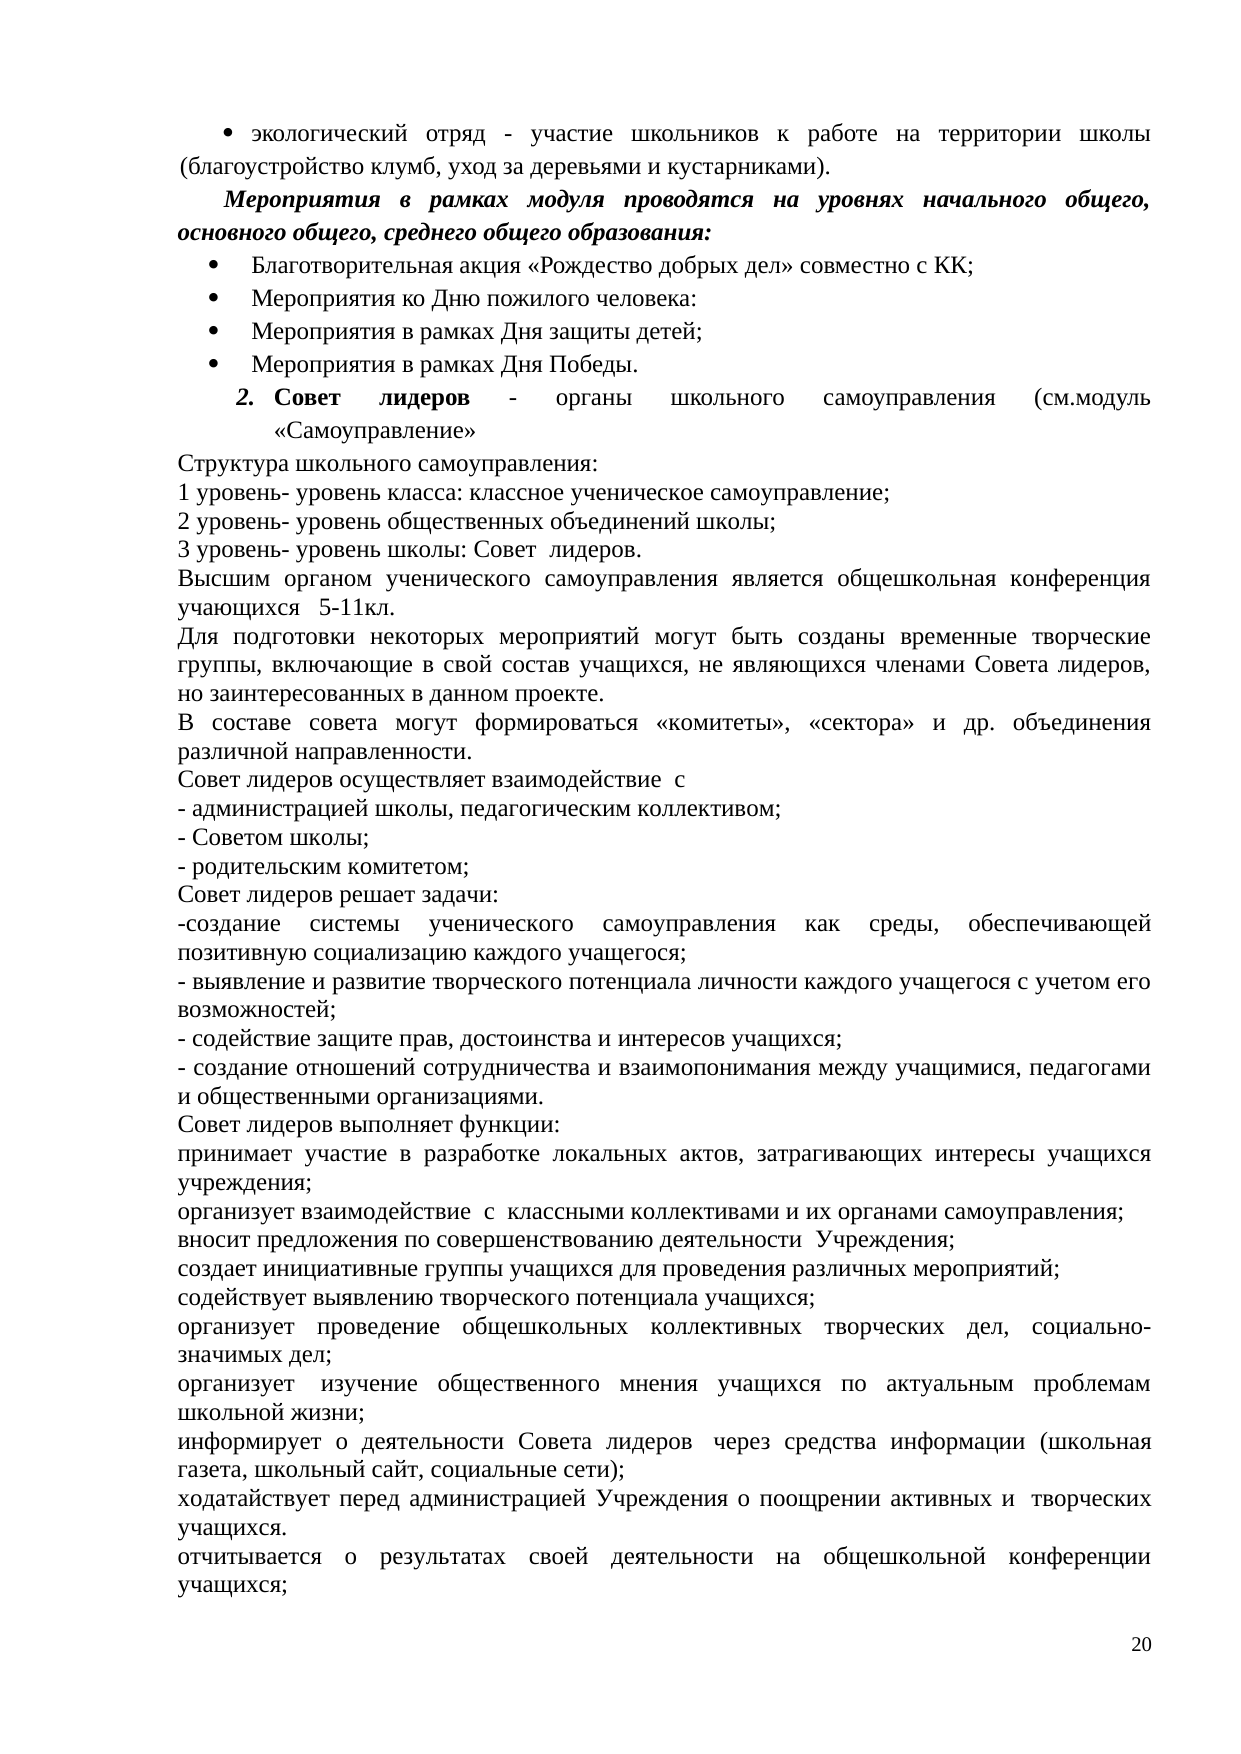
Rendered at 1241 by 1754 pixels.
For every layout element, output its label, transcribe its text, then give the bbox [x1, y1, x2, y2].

text 1 уровень- уровень класса: классное ученическое самоуправление; [177, 477, 1152, 506]
text - содействие защите прав, достоинства и интересов учащихся; [177, 1023, 1152, 1052]
text Для подготовки некоторых мероприятий могут быть созданы временные творческие группы, включающие в свой состав учащихся, не являющихся членами Совета лидеров, но заинтересованных в данном проекте. [177, 621, 1152, 707]
text Высшим органом ученического самоуправления является общешкольная конференция учающихся 5-11кл. [177, 563, 1152, 621]
text - Советом школы; [177, 822, 1152, 851]
text организует взаимодействие с классными коллективами и их органами самоуправления; [177, 1196, 1152, 1224]
text Совет лидеров выполняет функции: [177, 1109, 1152, 1138]
text ходатайствует перед администрацией Учреждения о поощрении активных и творческих учащихся. [177, 1483, 1152, 1541]
list Благотворительная акция «Рождество добрых дел» совместно с КК; [179, 250, 1152, 279]
text Мероприятия в рамках модуля проводятся на уровнях начального общего, основного общего, среднего общего образования: [177, 184, 1152, 246]
text создает инициативные группы учащихся для проведения различных мероприятий; [177, 1253, 1152, 1282]
list Мероприятия в рамках Дня Победы. [179, 349, 1152, 378]
text 3 уровень- уровень школы: Совет лидеров. [177, 534, 1152, 563]
list Совет лидеров - органы школьного самоуправления (см.модуль «Самоуправление» [236, 382, 1152, 444]
text Совет лидеров решает задачи: [177, 879, 1152, 908]
text В составе совета могут формироваться «комитеты», «сектора» и др. объединения различной направленности. [177, 707, 1152, 764]
text - администрацией школы, педагогическим коллективом; [177, 793, 1152, 822]
text отчитывается о результатах своей деятельности на общешкольной конференции учащихся; [177, 1541, 1152, 1598]
text принимает участие в разработке локальных актов, затрагивающих интересы учащихся учреждения; [177, 1138, 1152, 1196]
text Структура школьного самоуправления: [177, 448, 1152, 477]
text информирует о деятельности Совета лидеров через средства информации (школьная газета, школьный сайт, социальные сети); [177, 1426, 1152, 1483]
text Совет лидеров осуществляет взаимодействие с [177, 764, 1152, 793]
text организует проведение общешкольных коллективных творческих дел, социально- значимых дел; [177, 1311, 1152, 1368]
text вносит предложения по совершенствованию деятельности Учреждения; [177, 1224, 1152, 1253]
text - выявление и развитие творческого потенциала личности каждого учащегося с учетом его возможностей; [177, 966, 1152, 1023]
text - родительским комитетом; [177, 851, 1152, 879]
text содействует выявлению творческого потенциала учащихся; [177, 1282, 1152, 1311]
text организует изучение общественного мнения учащихся по актуальным проблемам школьной жизни; [177, 1368, 1152, 1426]
text - создание отношений сотрудничества и взаимопонимания между учащимися, педагогами и общественными организациями. [177, 1052, 1152, 1109]
list Мероприятия в рамках Дня защиты детей; [179, 316, 1152, 345]
text 2 уровень- уровень общественных объединений школы; [177, 506, 1152, 534]
list экологический отряд - участие школьников к работе на территории школы (благоустройство клумб, уход за деревьями и кустарниками). [179, 118, 1152, 180]
text -создание системы ученического самоуправления как среды, обеспечивающей позитивную социализацию каждого учащегося; [177, 908, 1152, 966]
list Мероприятия ко Дню пожилого человека: [179, 283, 1152, 312]
